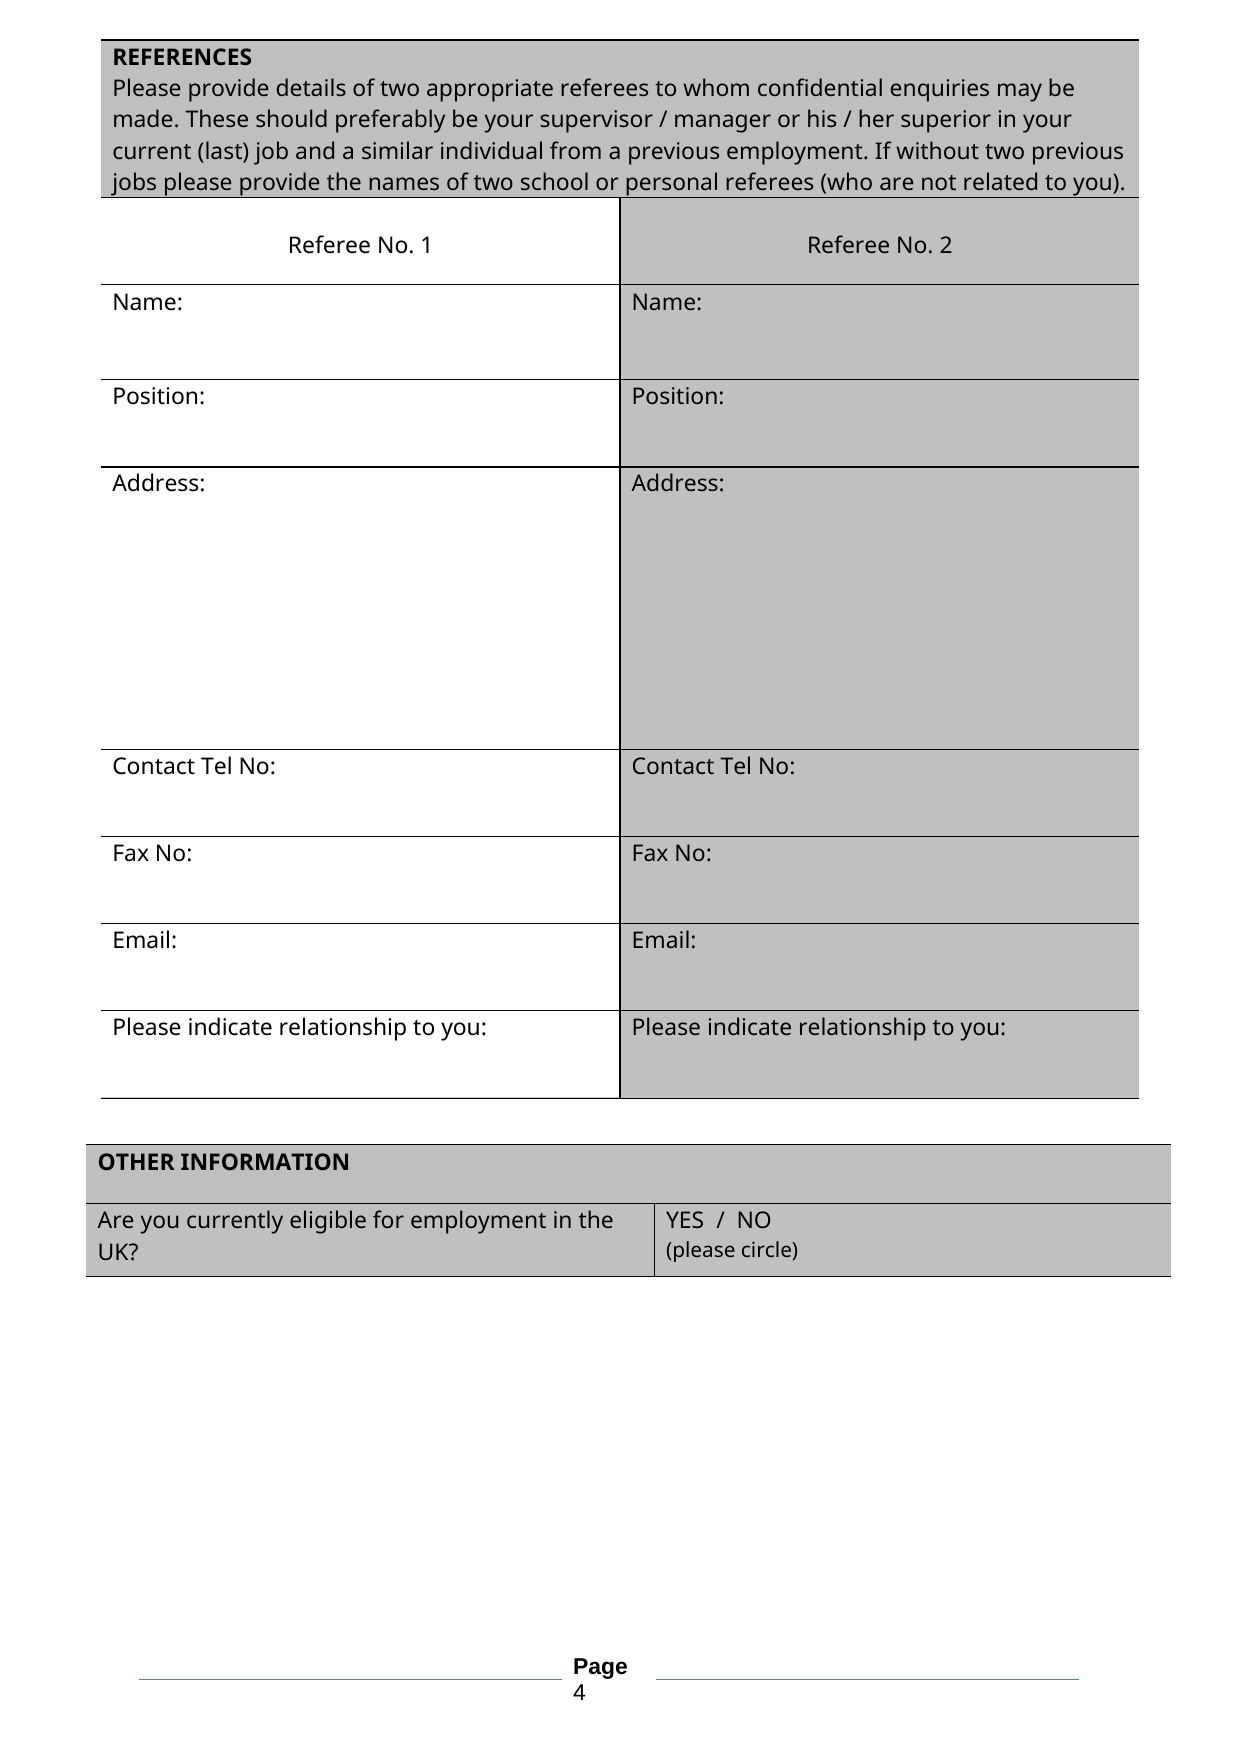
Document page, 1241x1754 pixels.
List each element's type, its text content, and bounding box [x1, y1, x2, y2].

table_cell Fax No: [621, 837, 1139, 923]
table_cell Address: [621, 468, 1139, 749]
table_cell Referee No. 1 [101, 198, 619, 284]
table_cell Position: [621, 380, 1139, 466]
table_cell Name: [621, 285, 1139, 379]
table_cell Please indicate relationship to you: [101, 1011, 619, 1097]
table_cell Name: [101, 285, 619, 379]
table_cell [655, 1204, 1171, 1276]
table_cell Contact Tel No: [621, 750, 1139, 836]
table_header OTHER INFORMATION [86, 1145, 1171, 1203]
table_cell Are you currently eligible for employment in the UK? [86, 1204, 654, 1276]
table_cell Referee No. 2 [621, 198, 1139, 284]
table_cell Position: [101, 380, 619, 466]
table_cell Address: [101, 468, 619, 749]
table_cell Contact Tel No: [101, 750, 619, 836]
table_header REFERENCES Please provide details of two appropriate referees to whom confidential enquiries may be made. These should preferably be your supervisor / manager or his / her superior in your current (last) job and a similar individual from a previous employment. If without two previous jobs please provide the names of two school or personal referees (who are not related to you). [101, 41, 1139, 197]
table_cell Email: [101, 924, 619, 1010]
table_cell Please indicate relationship to you: [621, 1011, 1139, 1097]
table_cell Email: [621, 924, 1139, 1010]
table_cell Fax No: [101, 837, 619, 923]
